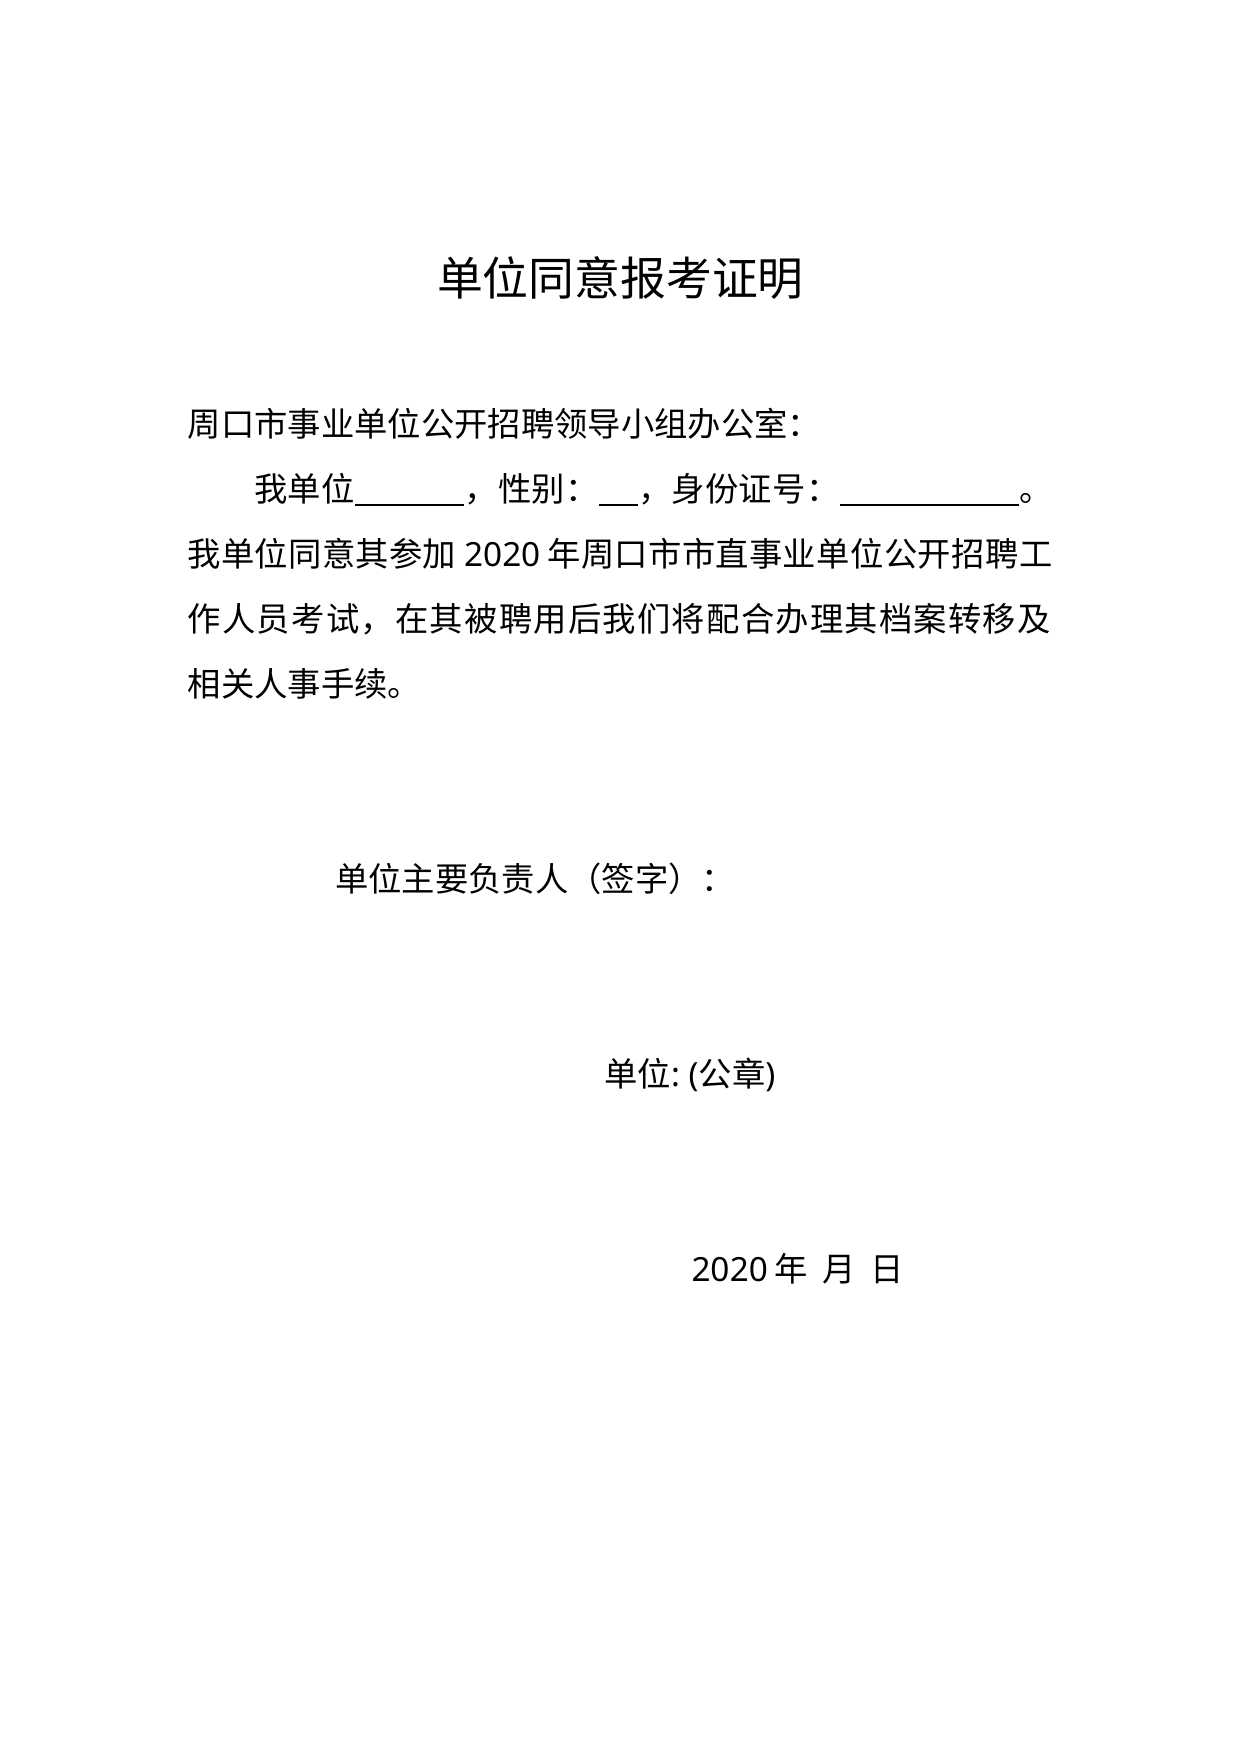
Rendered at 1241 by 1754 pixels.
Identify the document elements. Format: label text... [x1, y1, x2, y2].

text 单位同意报考证明 [187, 227, 1053, 324]
text 单位: (公章) [187, 1039, 1053, 1104]
text 周口市事业单位公开招聘领导小组办公室： [187, 389, 1053, 454]
text 我单位 ，性别： ，身份证号： 。我单位同意其参加2020年周口市市直事业单位公开招聘工作人员考试，在其被聘用后我们将配合办理其档案转移及相关人事手续。 [187, 454, 1053, 714]
text 单位主要负责人（签字）： [187, 844, 1053, 909]
text 2020年 月 日 [187, 1234, 1053, 1299]
